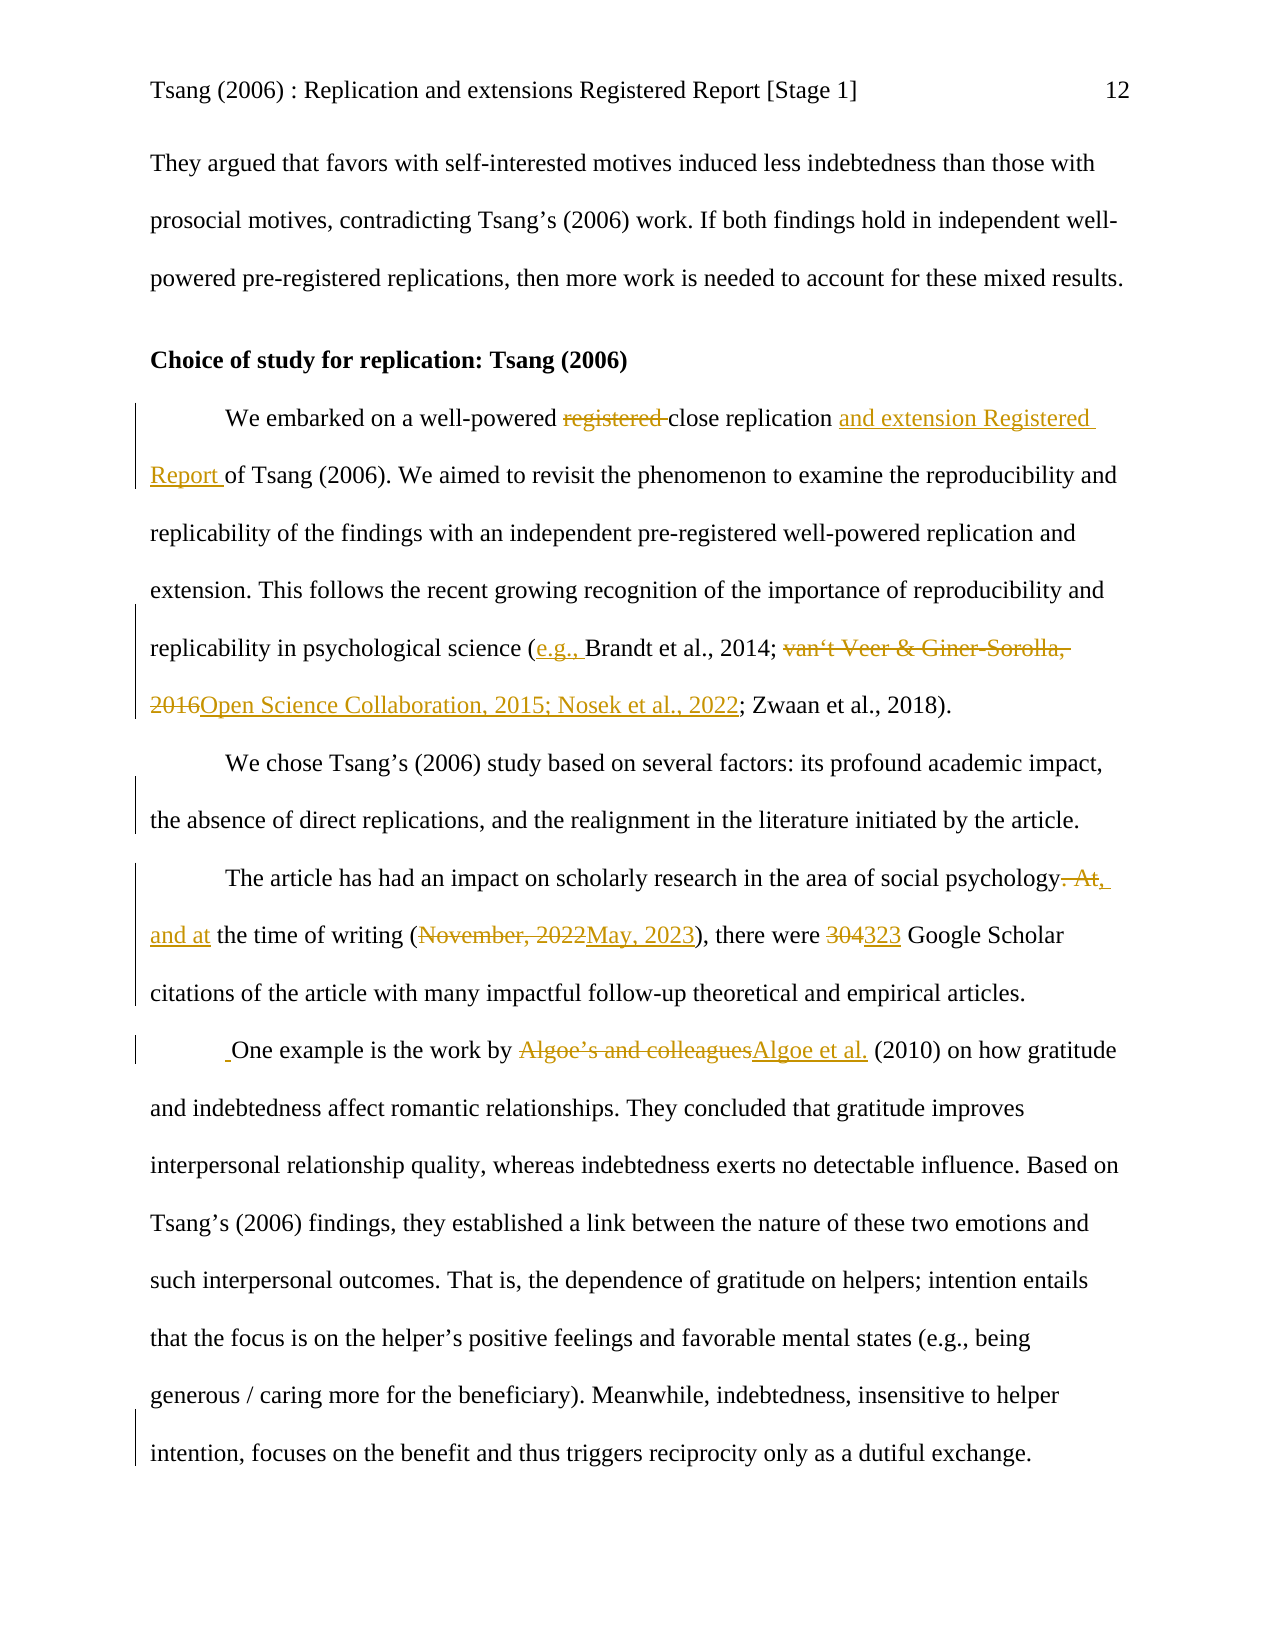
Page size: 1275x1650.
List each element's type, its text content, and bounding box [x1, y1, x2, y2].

text The article has had an impact on scholarly research in the area of social psychology the time of writing (), there were Google Scholar citations of the article with many impactful follow-up theoretical and empirical articles. [150, 863, 1127, 1006]
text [150, 148, 1127, 291]
subtitle Choice of study for replication: Tsang (2006) [150, 345, 1127, 374]
text We chose Tsang’s (2006) study based on several factors: its profound academic impact, the absence of direct replications, and the realignment in the literature initiated by the article. [150, 748, 1127, 834]
text We embarked on a well-powered close replication of Tsang (2006). We aimed to revisit the phenomenon to examine the reproducibility and replicability of the findings with an independent pre-registered well-powered replication and extension. This follows the recent growing recognition of the importance of reproducibility and replicability in psychological science (Brandt et al., 2014; ; Zwaan et al., 2018). [150, 403, 1127, 719]
text One example is the work by (2010) on how gratitude and indebtedness affect romantic relationships. They concluded that gratitude improves interpersonal relationship quality, whereas indebtedness exerts no detectable influence. Based on Tsang’s (2006) findings, they established a link between the nature of these two emotions and such interpersonal outcomes. That is, the dependence of gratitude on helpers; intention entails that the focus is on the helper’s positive feelings and favorable mental states (e.g., being generous / caring more for the beneficiary). Meanwhile, indebtedness, insensitive to helper intention, focuses on the benefit and thus triggers reciprocity only as a dutiful exchange. [150, 1035, 1127, 1466]
